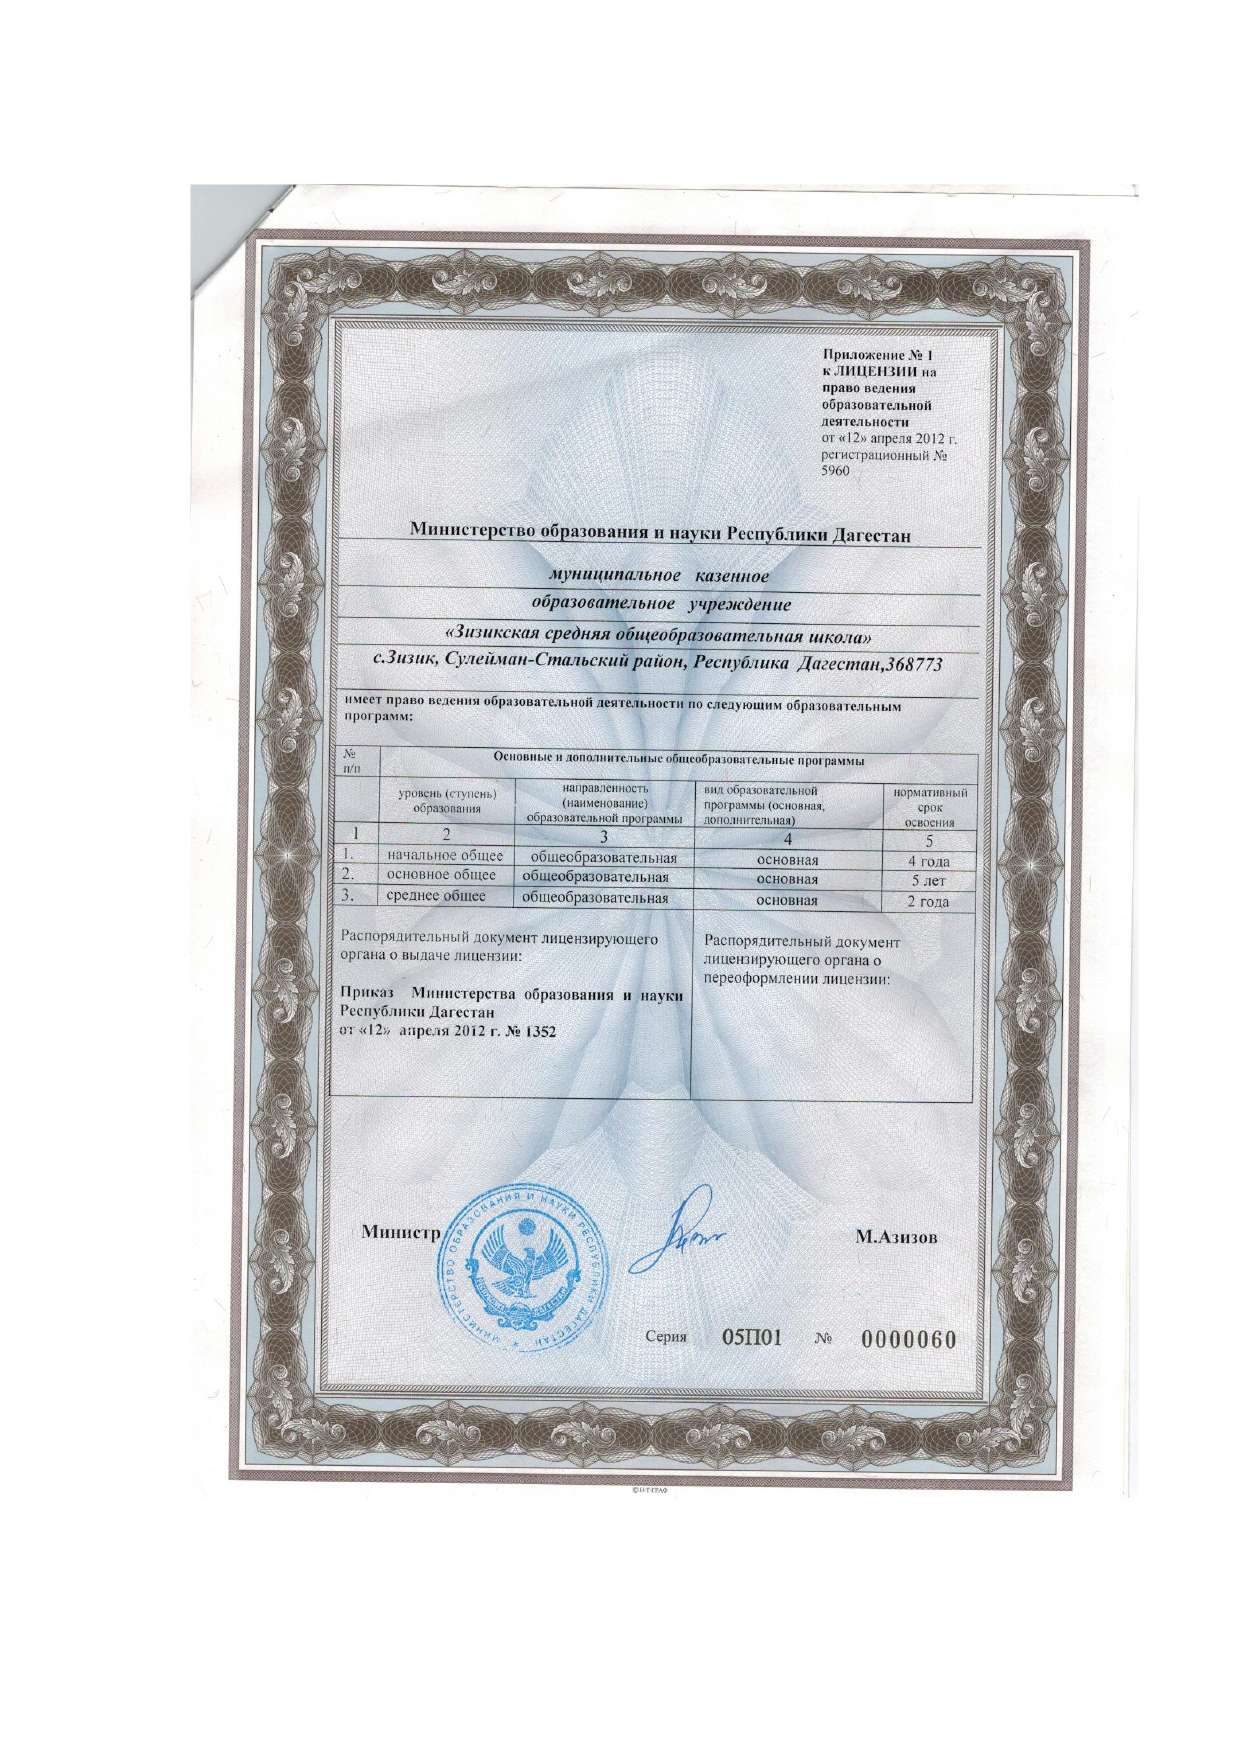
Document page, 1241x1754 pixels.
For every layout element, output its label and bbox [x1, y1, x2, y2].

picture [177, 171, 1152, 1512]
